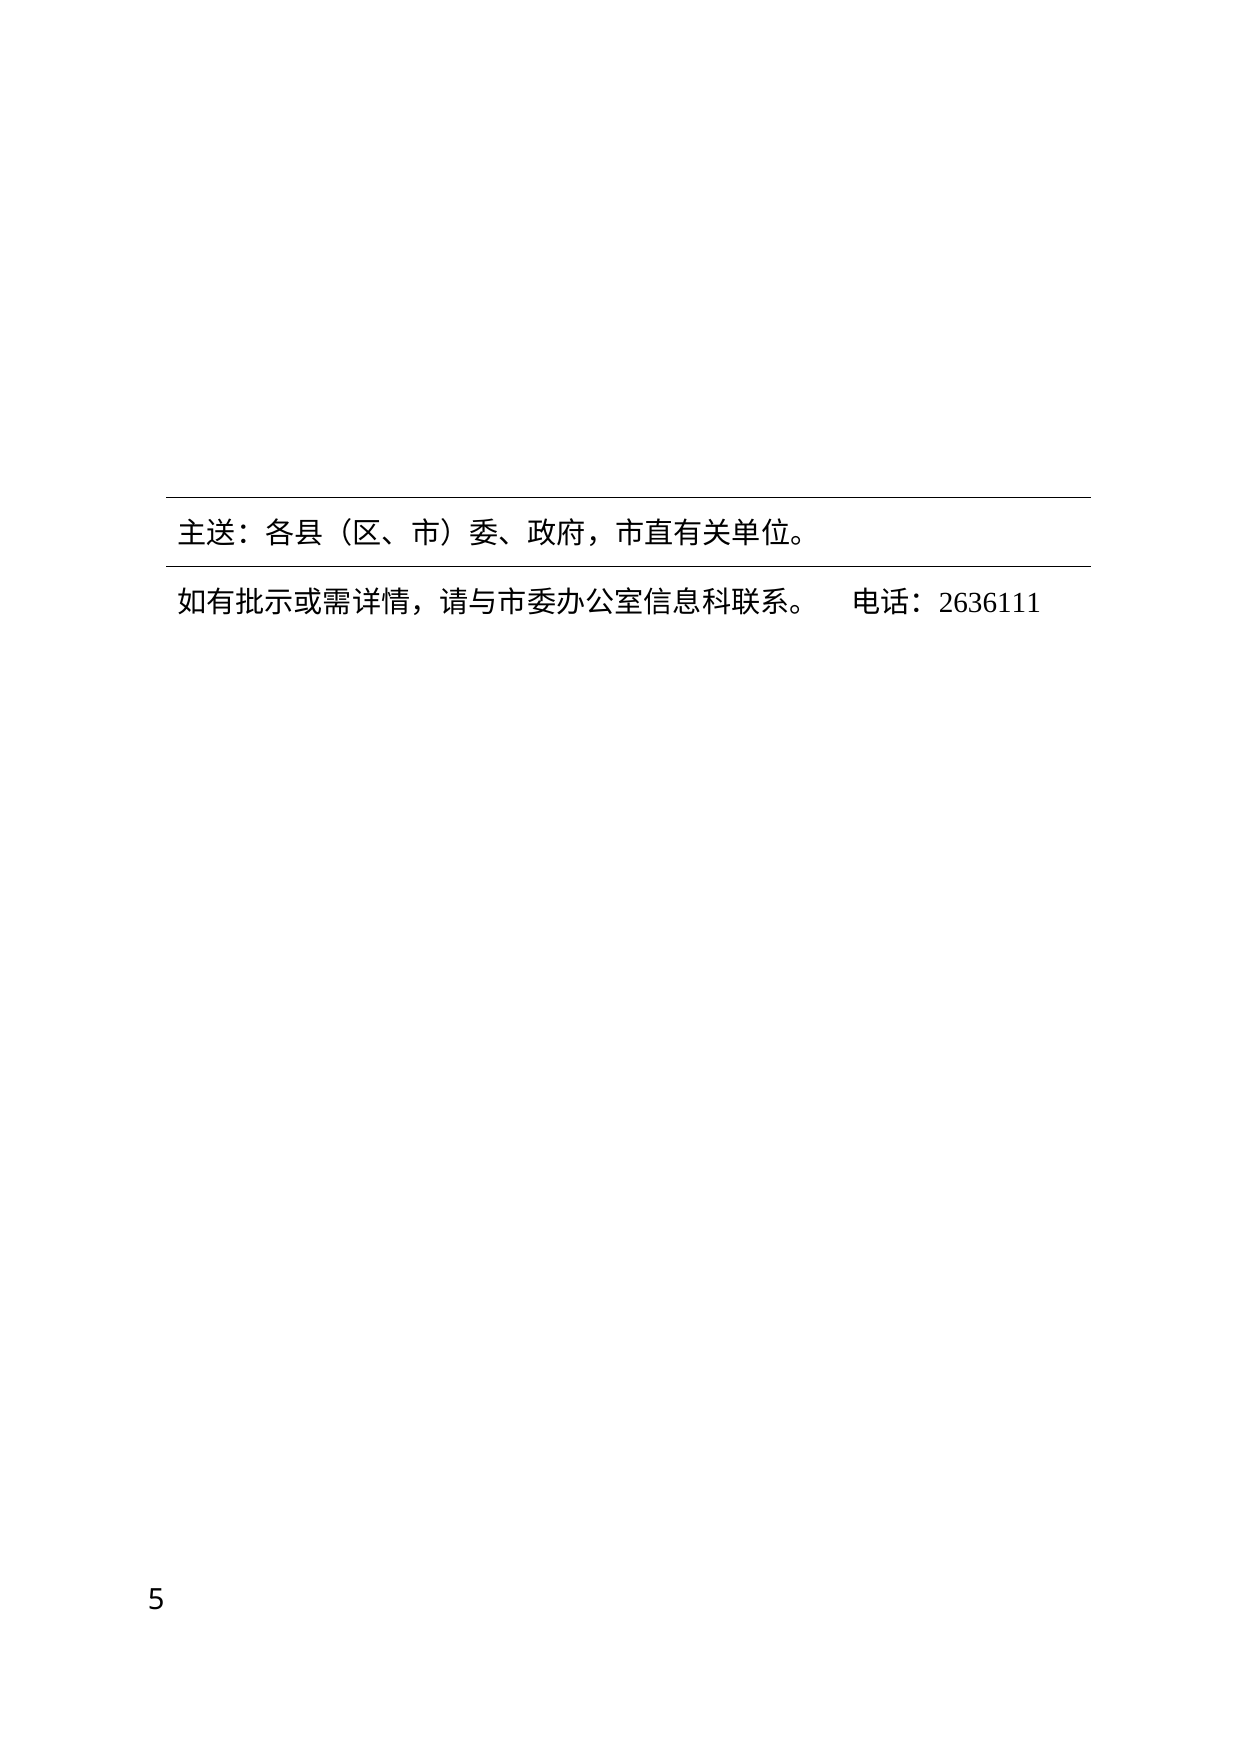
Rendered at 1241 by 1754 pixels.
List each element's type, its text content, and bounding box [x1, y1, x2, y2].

text 如有批示或需详情，请与市委办公室信息科联系。 电话：2636111 [148, 567, 1098, 632]
table_header 主送：各县（区、市）委、政府，市直有关单位。 [166, 498, 1091, 566]
